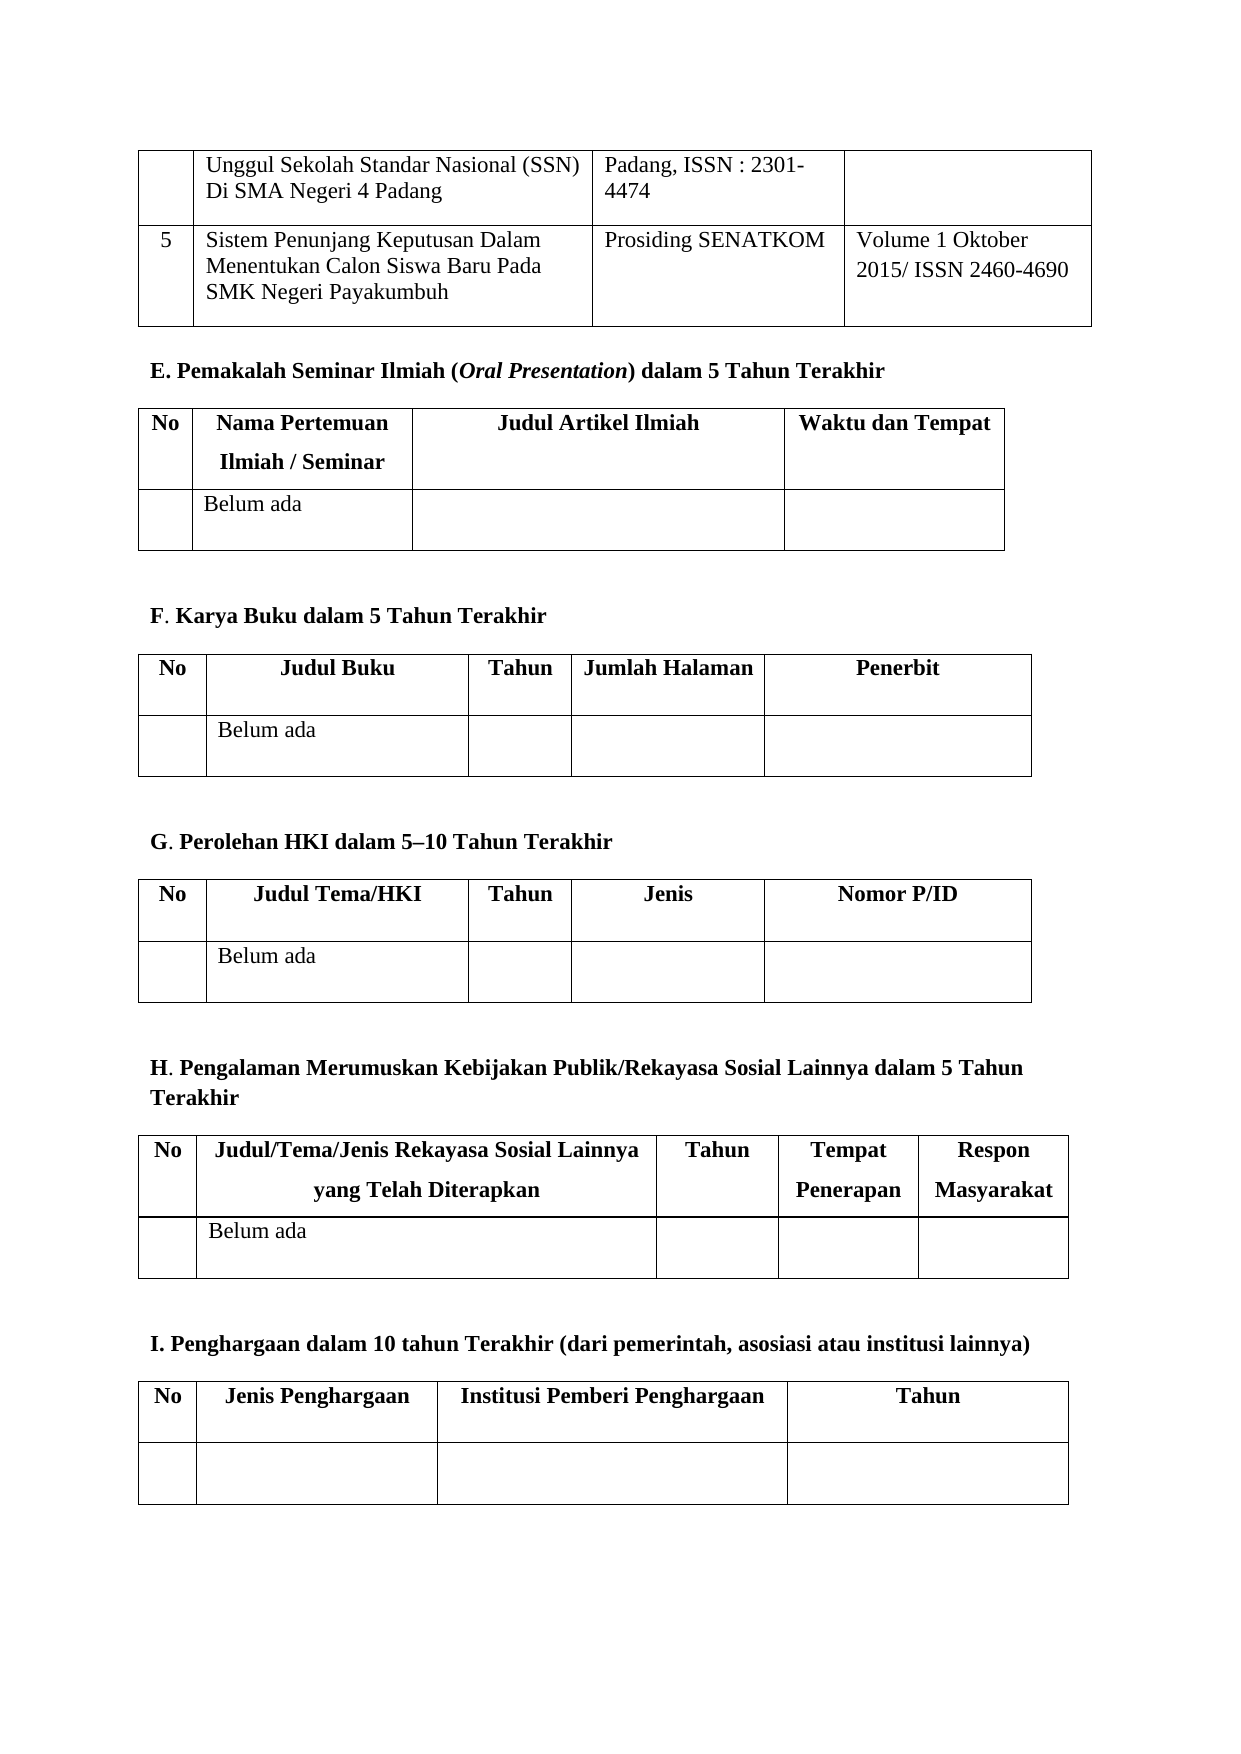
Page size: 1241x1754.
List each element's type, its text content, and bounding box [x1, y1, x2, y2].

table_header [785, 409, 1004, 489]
text E. Pemakalah Seminar Ilmiah (Oral Presentation) dalam 5 Tahun Terakhir [150, 357, 1090, 383]
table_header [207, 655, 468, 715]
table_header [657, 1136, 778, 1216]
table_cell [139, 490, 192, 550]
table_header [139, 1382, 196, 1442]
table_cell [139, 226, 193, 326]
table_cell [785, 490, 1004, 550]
text H. Pengalaman Merumuskan Kebijakan Publik/Rekayasa Sosial Lainnya dalam 5 Tahun Terakhir [150, 1054, 1090, 1111]
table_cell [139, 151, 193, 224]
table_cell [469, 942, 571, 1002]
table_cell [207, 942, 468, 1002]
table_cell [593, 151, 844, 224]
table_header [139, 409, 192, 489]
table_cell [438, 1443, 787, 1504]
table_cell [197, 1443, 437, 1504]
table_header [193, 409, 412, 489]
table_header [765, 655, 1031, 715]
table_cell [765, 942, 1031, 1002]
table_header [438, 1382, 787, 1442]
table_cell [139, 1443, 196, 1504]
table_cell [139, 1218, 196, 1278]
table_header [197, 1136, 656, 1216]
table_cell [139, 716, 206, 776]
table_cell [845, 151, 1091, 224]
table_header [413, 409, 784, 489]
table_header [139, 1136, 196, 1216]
text F. Karya Buku dalam 5 Tahun Terakhir [150, 602, 1090, 629]
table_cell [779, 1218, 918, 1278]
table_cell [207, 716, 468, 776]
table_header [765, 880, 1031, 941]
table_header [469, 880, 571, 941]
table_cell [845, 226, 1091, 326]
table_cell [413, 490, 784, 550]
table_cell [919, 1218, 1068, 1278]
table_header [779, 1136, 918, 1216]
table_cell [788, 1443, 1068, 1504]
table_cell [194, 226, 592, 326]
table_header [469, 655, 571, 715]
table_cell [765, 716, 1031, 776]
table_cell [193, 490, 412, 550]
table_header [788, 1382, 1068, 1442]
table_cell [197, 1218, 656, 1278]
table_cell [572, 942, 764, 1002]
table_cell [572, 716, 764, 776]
text G. Perolehan HKI dalam 5–10 Tahun Terakhir [150, 828, 1090, 854]
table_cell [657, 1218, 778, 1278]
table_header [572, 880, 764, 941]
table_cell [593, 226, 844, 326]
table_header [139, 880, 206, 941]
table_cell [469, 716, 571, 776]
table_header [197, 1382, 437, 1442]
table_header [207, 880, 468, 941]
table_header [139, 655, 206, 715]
text I. Penghargaan dalam 10 tahun Terakhir (dari pemerintah, asosiasi atau institusi lainnya) [150, 1330, 1090, 1356]
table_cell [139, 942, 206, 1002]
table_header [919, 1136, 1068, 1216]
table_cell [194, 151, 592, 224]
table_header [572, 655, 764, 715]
